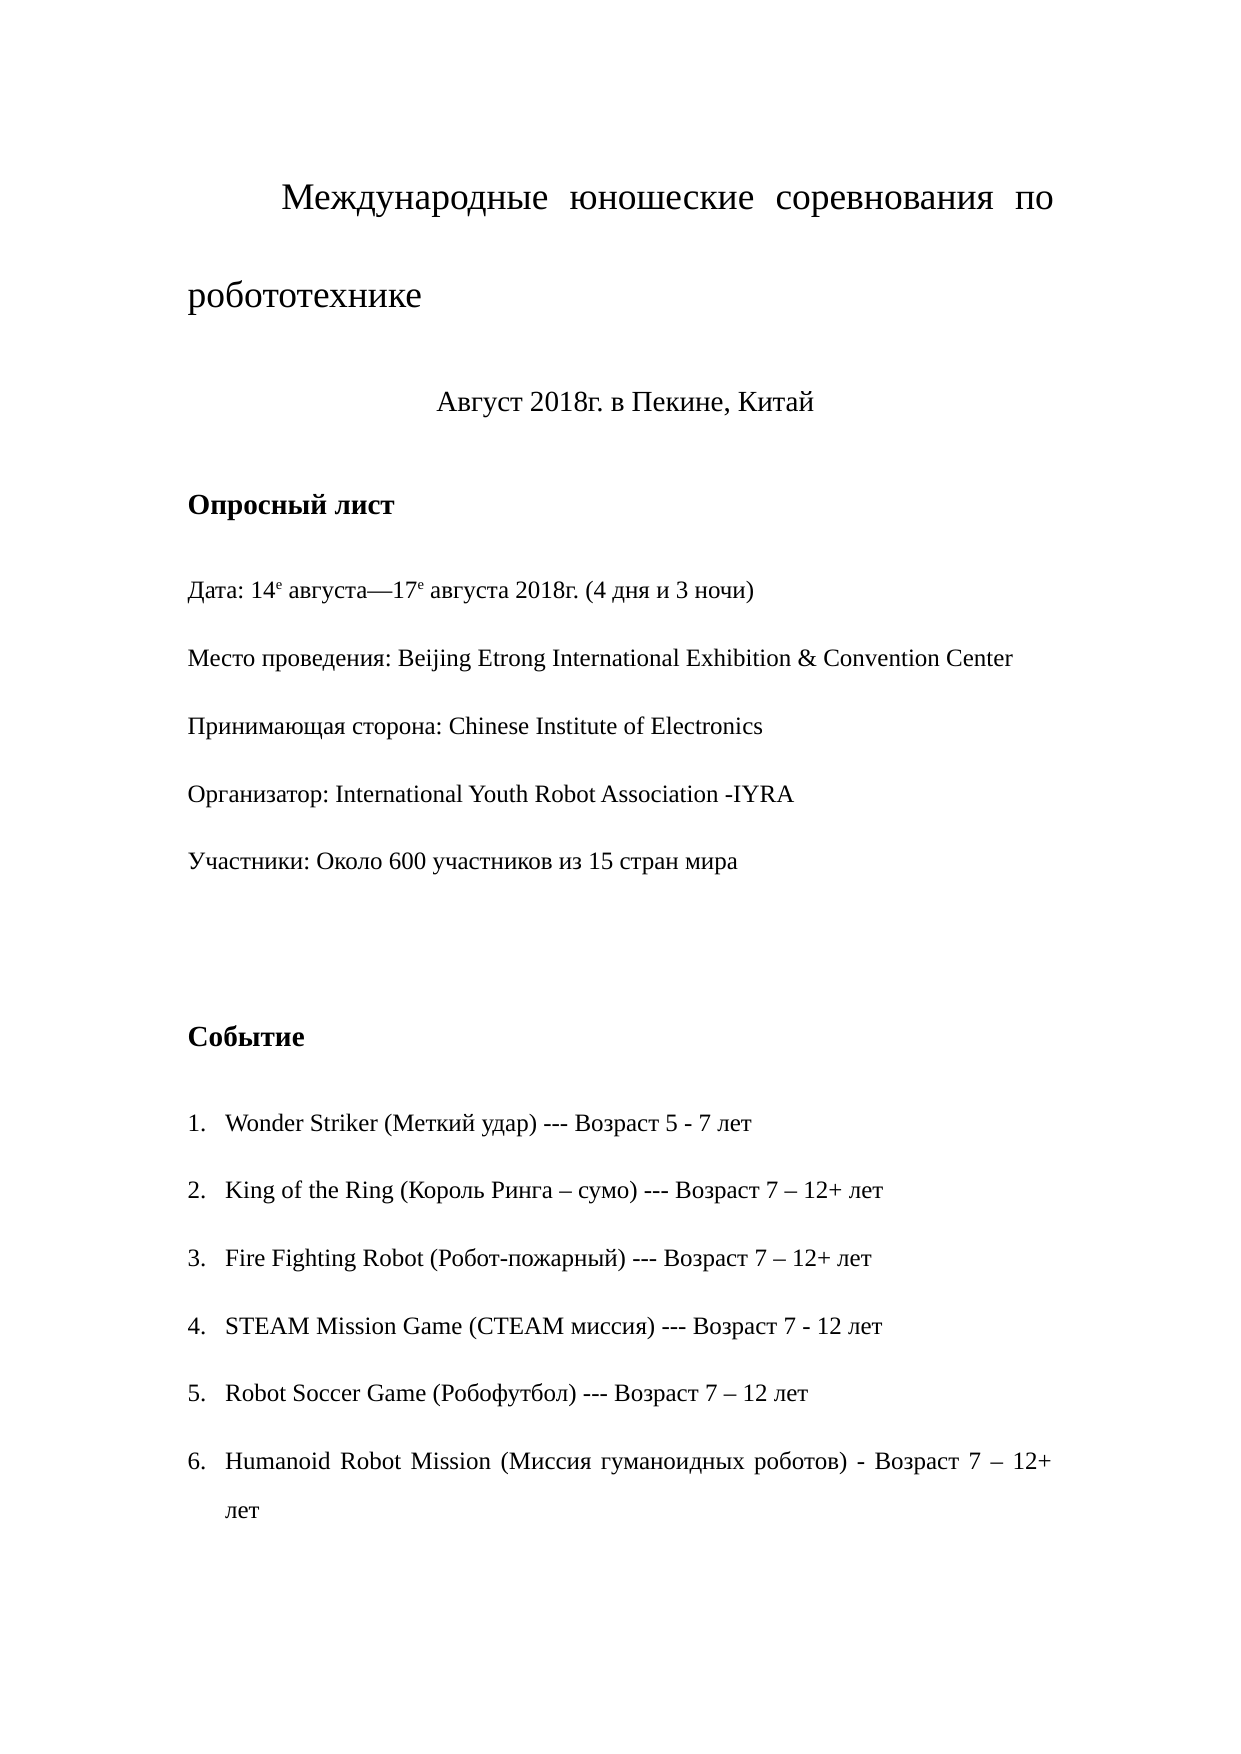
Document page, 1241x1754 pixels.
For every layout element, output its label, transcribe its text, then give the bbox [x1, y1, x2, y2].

list Август 2018г. в Пекине, Китай [262, 368, 1055, 433]
text Место проведения: Beijing Etrong International Exhibition & Convention Center [187, 641, 1053, 674]
list STEAM Mission Game (СТЕАМ миссия) --- Возраст 7 - 12 лет [187, 1309, 1053, 1341]
text Событие [187, 1003, 1053, 1068]
text Опросный лист [187, 471, 1053, 536]
text Международные юношеские соревнования по робототехнике [187, 162, 1055, 324]
list Fire Fighting Robot (Робот-пожарный) --- Возраст 7 – 12+ лет [187, 1241, 1053, 1274]
list Humanoid Robot Mission (Миссия гуманоидных роботов) - Возраст 7 – 12+ лет [187, 1444, 1053, 1526]
list King of the Ring (Король Ринга – сумо) --- Возраст 7 – 12+ лет [187, 1173, 1053, 1206]
list Robot Soccer Game (Робофутбол) --- Возраст 7 – 12 лет [187, 1377, 1053, 1409]
text Организатор: International Youth Robot Association -IYRA [187, 777, 1053, 809]
text Дата: 14е августа—17е августа 2018г. (4 дня и 3 ночи) [187, 574, 1053, 606]
list Wonder Striker (Меткий удар) --- Возраст 5 - 7 лет [187, 1106, 1053, 1138]
text Принимающая сторона: Chinese Institute of Electronics [187, 709, 1053, 742]
text Участники: Около 600 участников из 15 стран мира [187, 844, 1053, 877]
